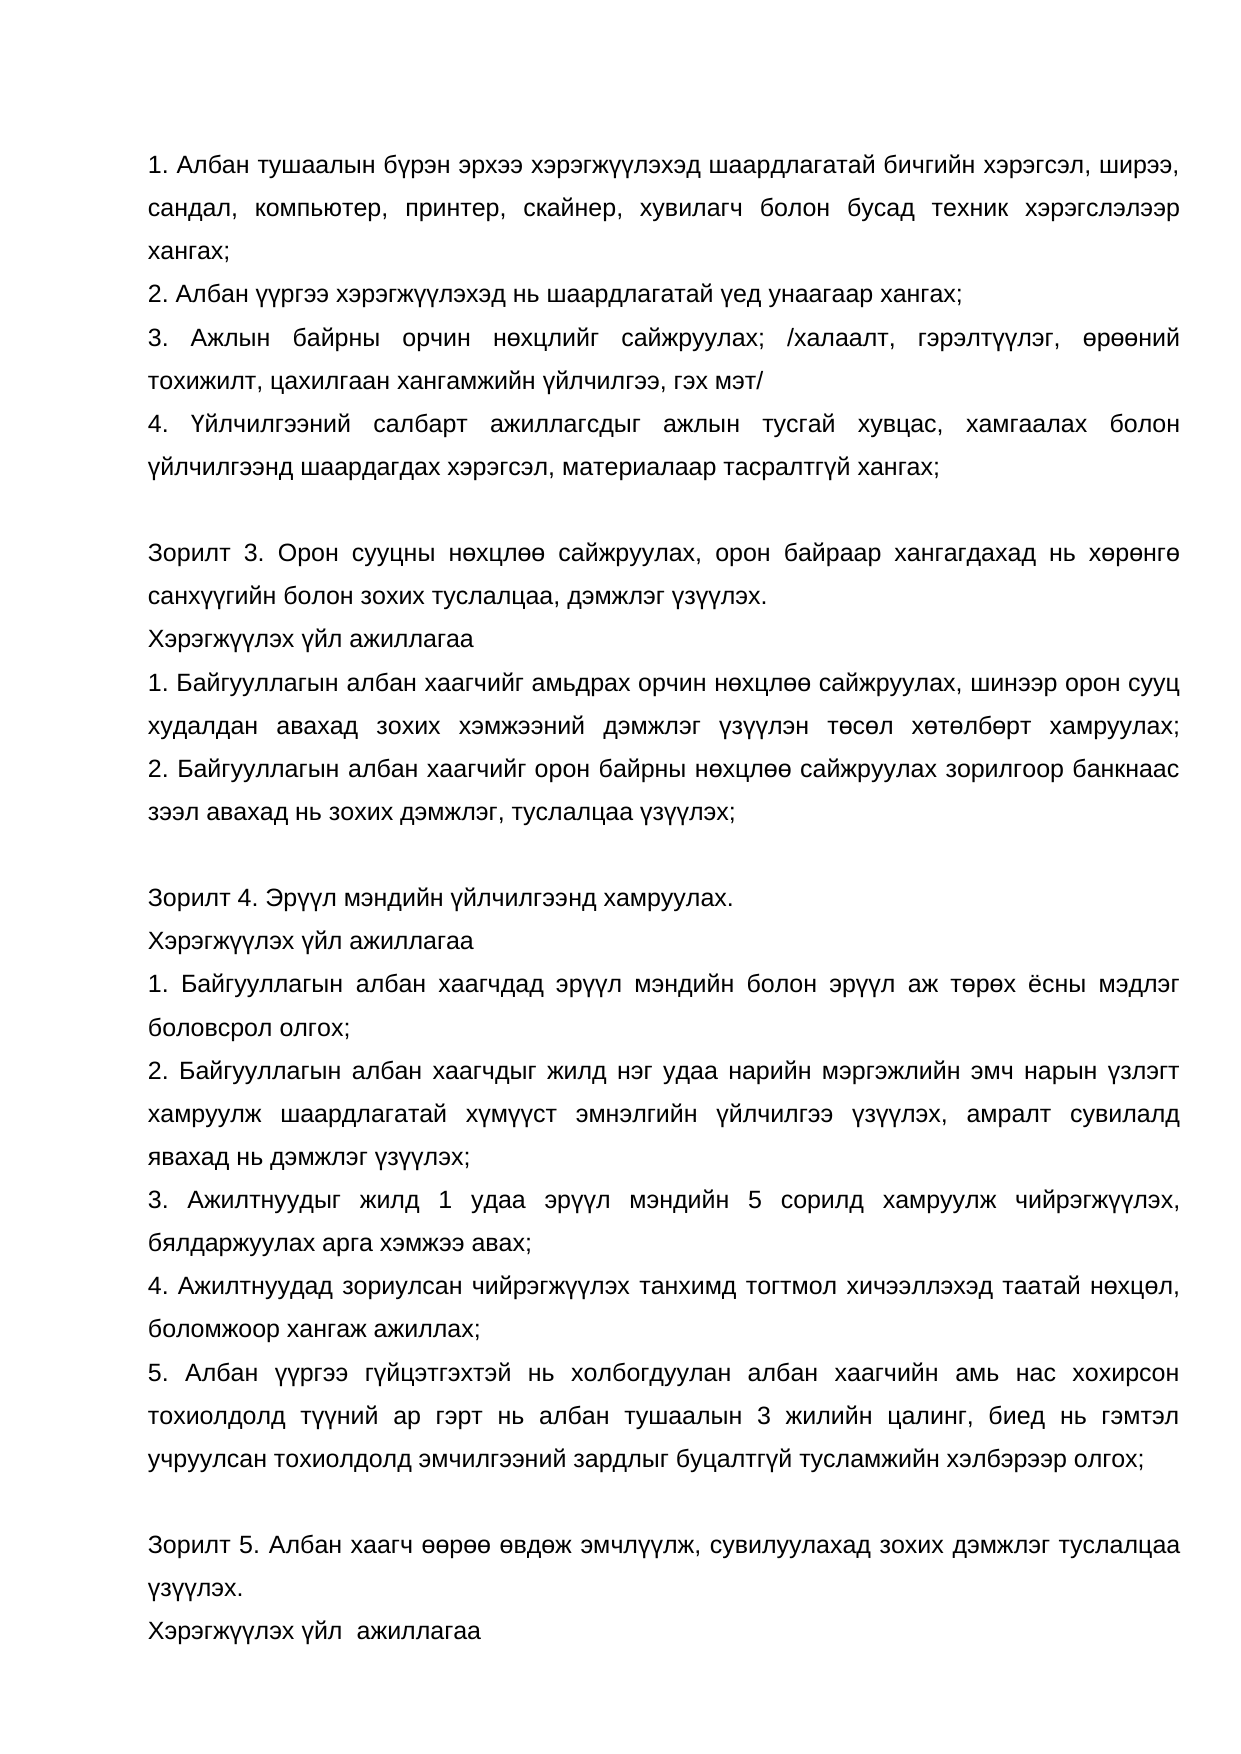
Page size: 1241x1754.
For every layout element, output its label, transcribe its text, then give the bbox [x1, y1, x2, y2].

text Зорилт 4. Эрүүл мэндийн үйлчилгээнд хамруулах. [148, 840, 1181, 912]
text 1. Байгууллагын албан хаагчийг амьдрах орчин нөхцлөө сайжруулах, шинээр орон сууц худалдан авахад зохих хэмжээний дэмжлэг үзүүлэн төсөл хөтөлбөрт хамруулах; 2. Байгууллагын албан хаагчийг орон байрны нөхцлөө сайжруулах зорилгоор банкнаас зээл авахад нь зохих дэмжлэг, туслалцаа үзүүлэх; [148, 667, 1181, 826]
text Зорилт 3. Орон сууцны нөхцлөө сайжруулах, орон байраар хангагдахад нь хөрөнгө санхүүгийн болон зохих туслалцаа, дэмжлэг үзүүлэх. [148, 538, 1181, 610]
text 3. Ажлын байрны орчин нөхцлийг сайжруулах; /халаалт, гэрэлтүүлэг, өрөөний тохижилт, цахилгаан хангамжийн үйлчилгээ, гэх мэт/ [148, 322, 1181, 394]
text 4. Үйлчилгээний салбарт ажиллагсдыг ажлын тусгай хувцас, хамгаалах болон үйлчилгээнд шаардагдах хэрэгсэл, материалаар тасралтгүй хангах; [148, 409, 1181, 481]
text Хэрэгжүүлэх үйл ажиллагаа [148, 926, 1181, 955]
text 3. Ажилтнуудыг жилд 1 удаа эрүүл мэндийн 5 сорилд хамруулж чийрэгжүүлэх, бялдаржуулах арга хэмжээ авах; [148, 1185, 1181, 1257]
text Зорилт 5. Албан хаагч өөрөө өвдөж эмчлүүлж, сувилуулахад зохих дэмжлэг туслалцаа үзүүлэх. [148, 1530, 1181, 1602]
text Хэрэгжүүлэх үйл ажиллагаа [148, 624, 1181, 653]
text 1. Албан тушаалын бүрэн эрхээ хэрэгжүүлэхэд шаардлагатай бичгийн хэрэгсэл, ширээ, сандал, компьютер, принтер, скайнер, хувилагч болон бусад техник хэрэгслэлээр хангах; [148, 150, 1181, 265]
text 5. Албан үүргээ гүйцэтгэхтэй нь холбогдуулан албан хаагчийн амь нас хохирсон тохиолдолд түүний ар гэрт нь албан тушаалын 3 жилийн цалинг, биед нь гэмтэл учруулсан тохиолдолд эмчилгээний зардлыг буцалтгүй тусламжийн хэлбэрээр олгох; [148, 1357, 1181, 1472]
text Хэрэгжүүлэх үйл ажиллагаа [148, 1616, 1181, 1645]
text 4. Ажилтнуудад зориулсан чийрэгжүүлэх танхимд тогтмол хичээллэхэд таатай нөхцөл, боломжоор хангаж ажиллах; [148, 1271, 1181, 1343]
text 1. Байгууллагын албан хаагчдад эрүүл мэндийн болон эрүүл аж төрөх ёсны мэдлэг боловсрол олгох; [148, 969, 1181, 1041]
text 2. Байгууллагын албан хаагчдыг жилд нэг удаа нарийн мэргэжлийн эмч нарын үзлэгт хамруулж шаардлагатай хүмүүст эмнэлгийн үйлчилгээ үзүүлэх, амралт сувилалд явахад нь дэмжлэг үзүүлэх; [148, 1056, 1181, 1171]
text 2. Албан үүргээ хэрэгжүүлэхэд нь шаардлагатай үед унаагаар хангах; [148, 279, 1181, 308]
